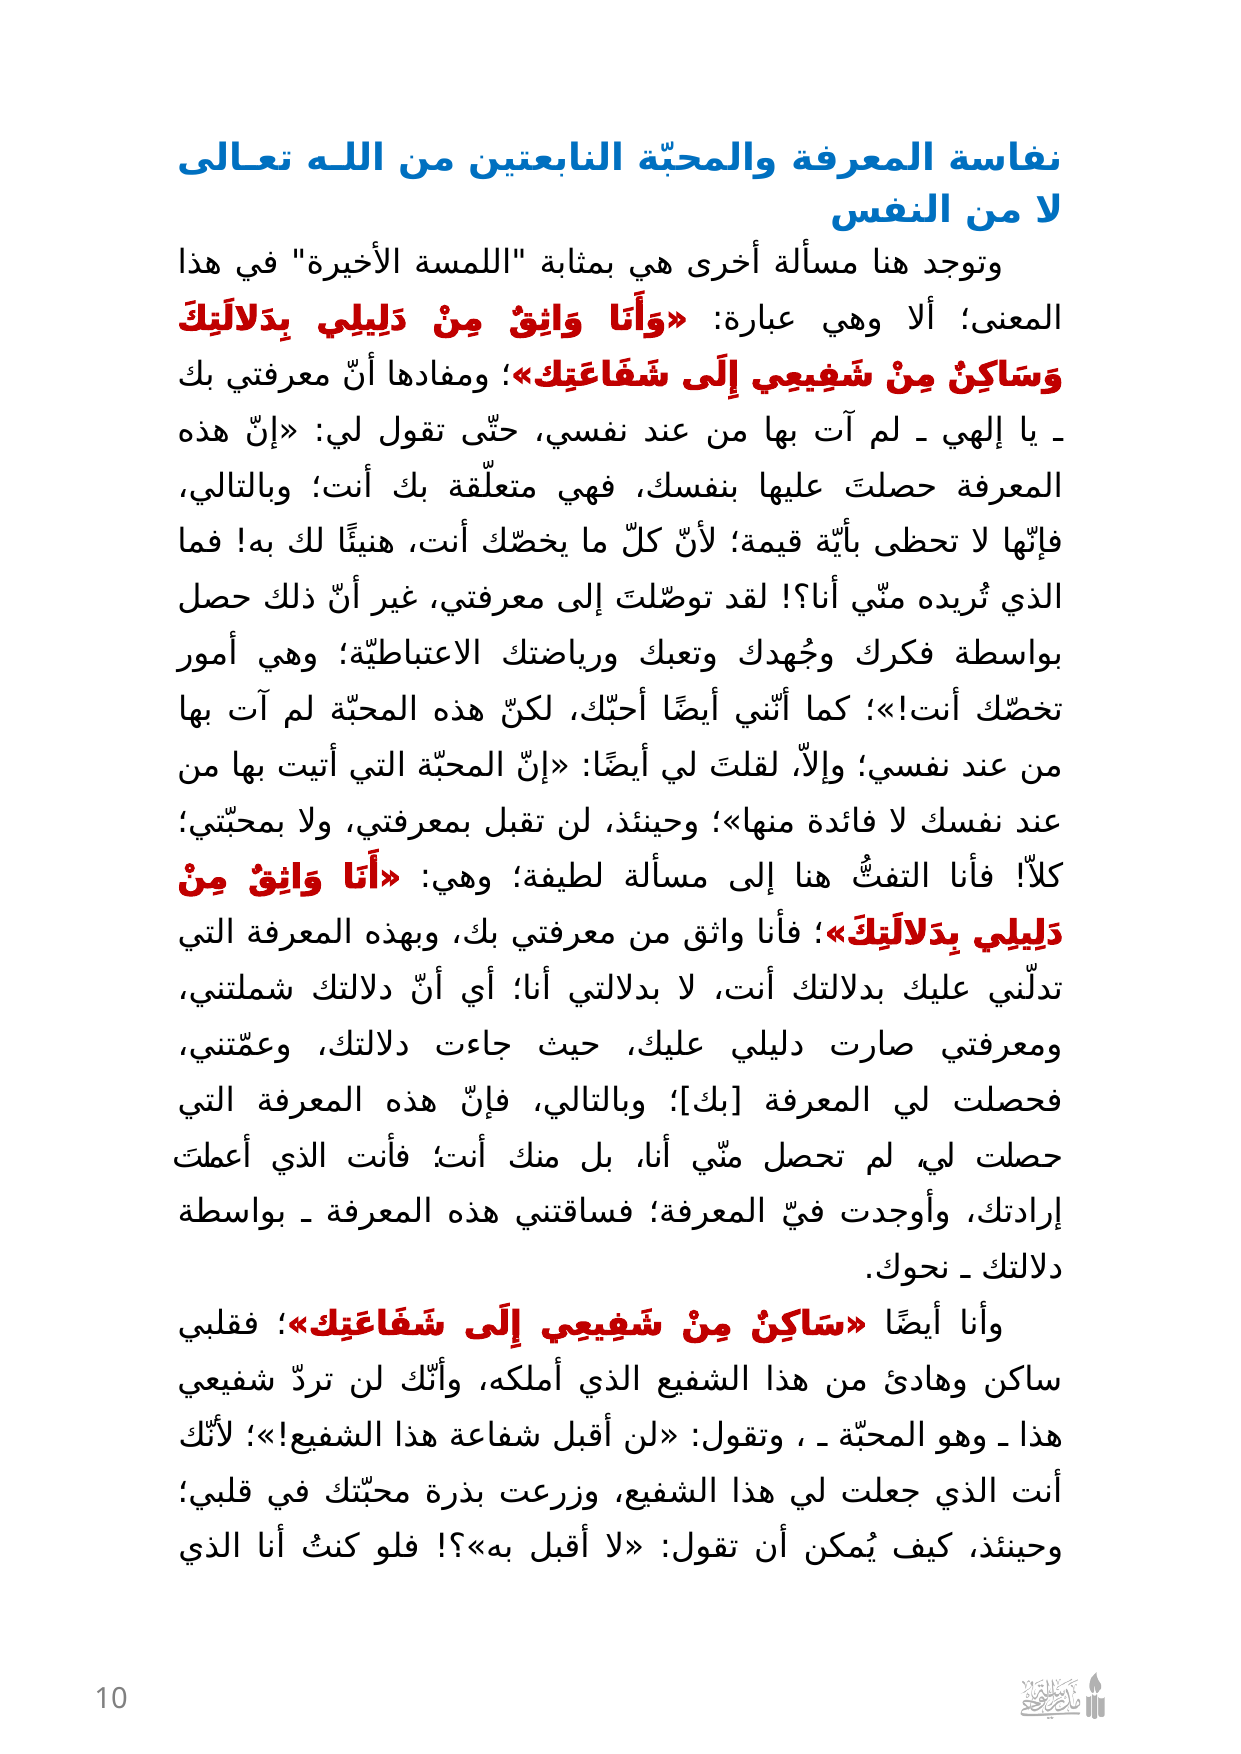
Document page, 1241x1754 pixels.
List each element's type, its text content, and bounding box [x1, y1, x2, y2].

picture [1020, 1672, 1105, 1719]
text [177, 1301, 1063, 1580]
title نفاسة المعرفة والمحبّة النابعتين من الله تعالى لا من النفس [177, 136, 1063, 232]
text وتوجد هنا مسألة أخرى هي بمثابة "اللمسة الأخيرة" في هذا المعنى؛ ألا وهي عبارة: «وَأَنَا وَاثِقٌ مِنْ دَلِيلِي بِدَلالَتِكَ وَسَاكِنٌ مِنْ شَفِيعِي إِلَى شَفَاعَتِك»؛ ومفادها أنّ معرفتي بك ـ يا إلهي ـ لم آت بها من عند نفسي، حتّى تقول لي: «إنّ هذه المعرفة حصلتَ عليها بنفسك، فهي متعلّقة بك أنت؛ وبالتالي، فإنّها لا تحظى بأيّة قيمة؛ لأنّ كلّ ما يخصّك أنت، هنيئًا لك به! فما الذي تُريده منّي أنا؟! لقد توصّلتَ إلى معرفتي، غير أنّ ذلك حصل بواسطة فكرك وجُهدك وتعبك ورياضتك الاعتباطيّة؛ وهي أمور تخصّك أنت!»؛ كما أنّني أيضًا أحبّك، لكنّ هذه المحبّة لم آت بها من عند نفسي؛ وإلاّ، لقلتَ لي أيضًا: «إنّ المحبّة التي أتيت بها من عند نفسك لا فائدة منها»؛ وحينئذ، لن تقبل بمعرفتي، ولا بمحبّتي؛ كلاّ! فأنا التفتُّ هنا إلى مسألة لطيفة؛ وهي: «أَنَا وَاثِقٌ مِنْ دَلِيلِي بِدَلالَتِكَ»؛ فأنا واثق من معرفتي بك، وبهذه المعرفة التي تدلّني عليك بدلالتك أنت، لا بدلالتي أنا؛ أي أنّ دلالتك شملتني، ومعرفتي صارت دليلي عليك، حيث جاءت دلالتك، وعمّتني، فحصلت لي المعرفة [بك]؛ وبالتالي، فإنّ هذه المعرفة التي حصلت لي، لم تحصل منّي أنا، بل منك أنت؛ فأنت الذي أعملتَ إرادتك، وأوجدت فيّ المعرفة؛ فساقتني هذه المعرفة ـ بواسطة دلالتك ـ نحوك. [177, 240, 1063, 1301]
